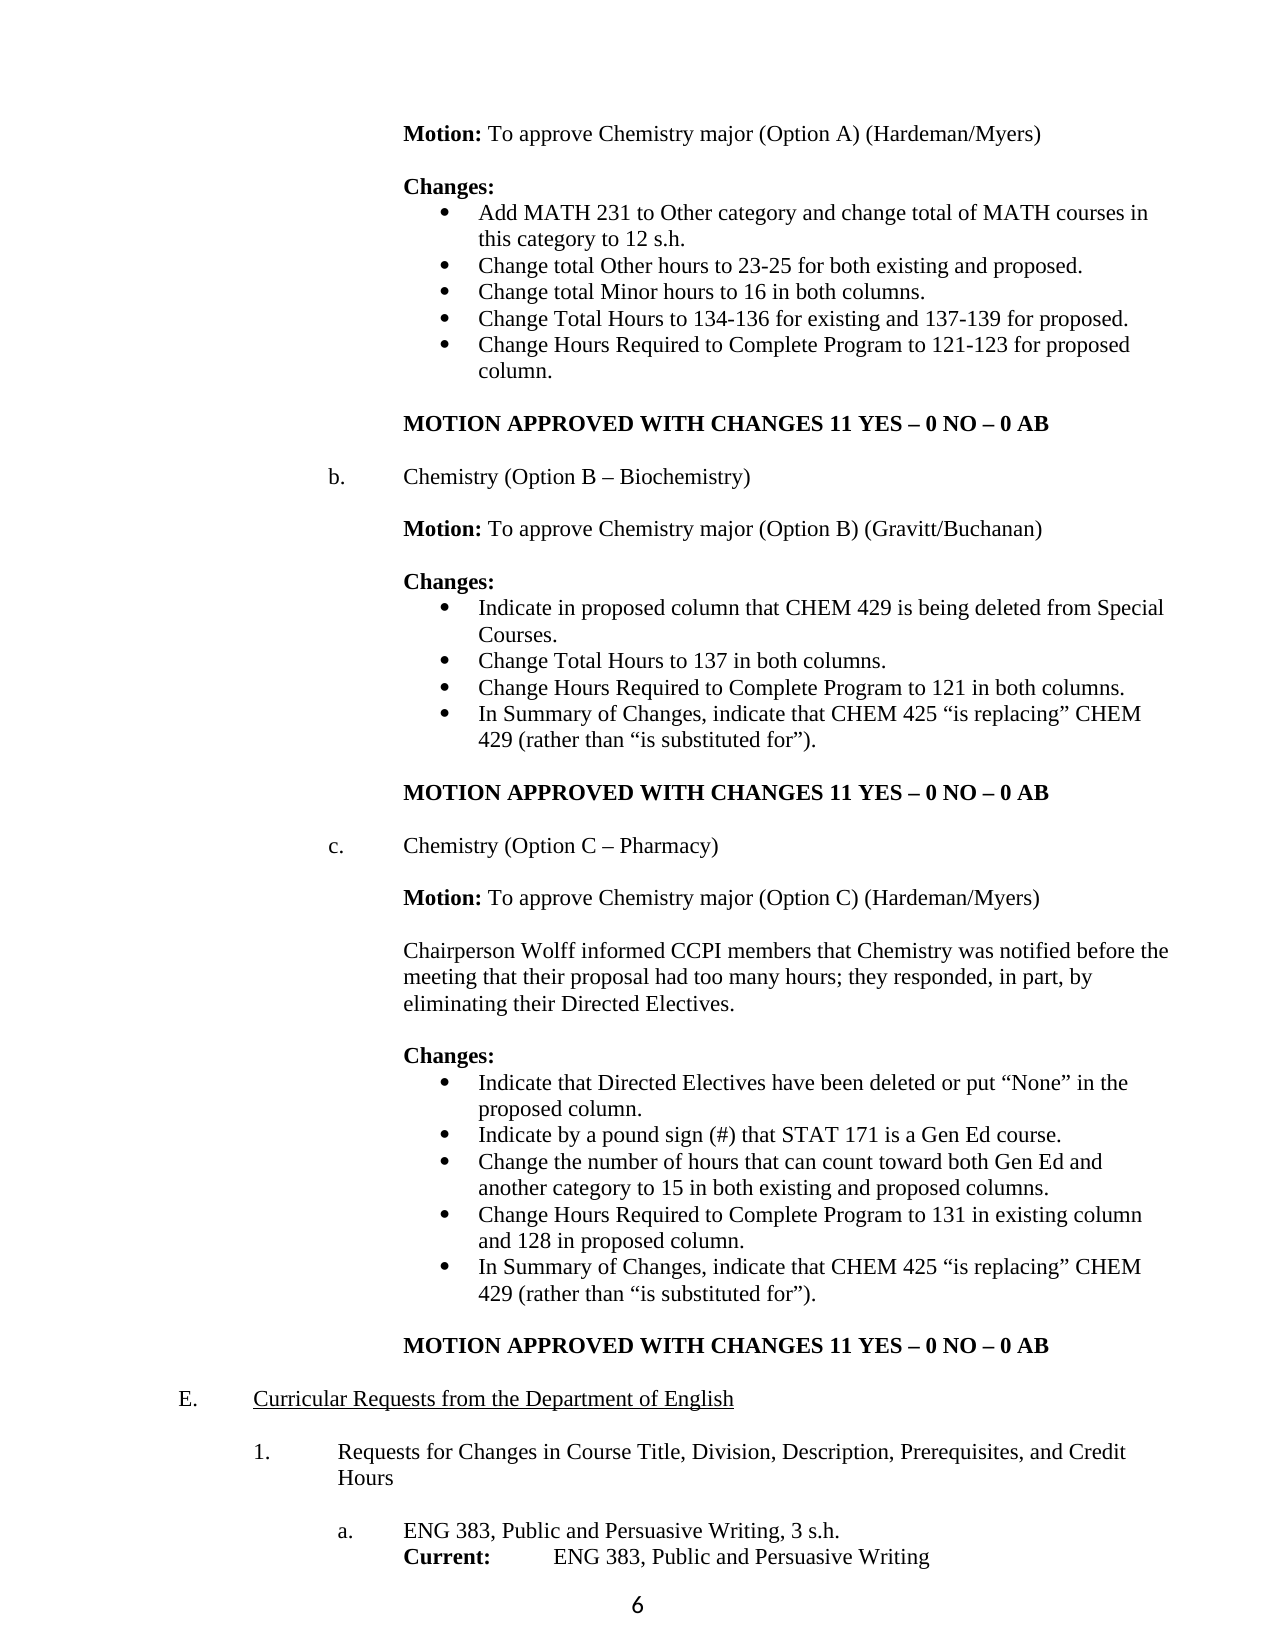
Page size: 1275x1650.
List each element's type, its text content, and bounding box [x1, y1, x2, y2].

list Changes: [328, 173, 1172, 199]
list Curricular Requests from the Department of English [178, 1385, 1172, 1411]
list In Summary of Changes, indicate that CHEM 425 “is replacing” CHEM 429 (rather than “is substituted for”). [441, 1253, 1172, 1306]
list Change Hours Required to Complete Program to 131 in existing column and 128 in proposed column. [441, 1201, 1172, 1253]
list Change total Other hours to 23-25 for both existing and proposed. [441, 252, 1172, 278]
list Motion: To approve Chemistry major (Option C) (Hardeman/Myers) [328, 884, 1172, 911]
list Change Total Hours to 134-136 for existing and 137-139 for proposed. [441, 304, 1172, 331]
list MOTION APPROVED WITH CHANGES 11 YES – 0 NO – 0 AB [403, 1332, 1172, 1359]
list Change Total Hours to 137 in both columns. [441, 647, 1172, 673]
list MOTION APPROVED WITH CHANGES 11 YES – 0 NO – 0 AB [403, 410, 1172, 436]
list Motion: To approve Chemistry major (Option B) (Gravitt/Buchanan) [328, 515, 1172, 542]
list Indicate in proposed column that CHEM 429 is being deleted from Special Courses. [441, 594, 1172, 647]
list Change Hours Required to Complete Program to 121-123 for proposed column. [441, 331, 1172, 384]
list Add MATH 231 to Other category and change total of MATH courses in this category to 12 s.h. [441, 199, 1172, 252]
list Current: ENG 383, Public and Persuasive Writing [328, 1543, 1172, 1569]
list Change the number of hours that can count toward both Gen Ed and another category to 15 in both existing and proposed columns. [441, 1148, 1172, 1201]
list Change total Minor hours to 16 in both columns. [441, 278, 1172, 304]
list MOTION APPROVED WITH CHANGES 11 YES – 0 NO – 0 AB [403, 779, 1172, 805]
list Changes: [328, 568, 1172, 594]
list Indicate that Directed Electives have been deleted or put “None” in the proposed column. [441, 1069, 1172, 1122]
list Requests for Changes in Course Title, Division, Description, Prerequisites, and Credit Hours [253, 1438, 1172, 1491]
text c. Chemistry (Option C – Pharmacy) [103, 832, 1172, 858]
list ENG 383, Public and Persuasive Writing, 3 s.h. [337, 1517, 1172, 1543]
list In Summary of Changes, indicate that CHEM 425 “is replacing” CHEM 429 (rather than “is substituted for”). [441, 700, 1172, 753]
list Motion: To approve Chemistry major (Option A) (Hardeman/Myers) [328, 120, 1172, 146]
text b. Chemistry (Option B – Biochemistry) [103, 463, 1172, 489]
list Change Hours Required to Complete Program to 121 in both columns. [441, 673, 1172, 700]
list Changes: [328, 1042, 1172, 1069]
list Chairperson Wolff informed CCPI members that Chemistry was notified before the meeting that their proposal had too many hours; they responded, in part, by eliminating their Directed Electives. [403, 937, 1172, 1016]
list Indicate by a pound sign (#) that STAT 171 is a Gen Ed course. [441, 1122, 1172, 1148]
